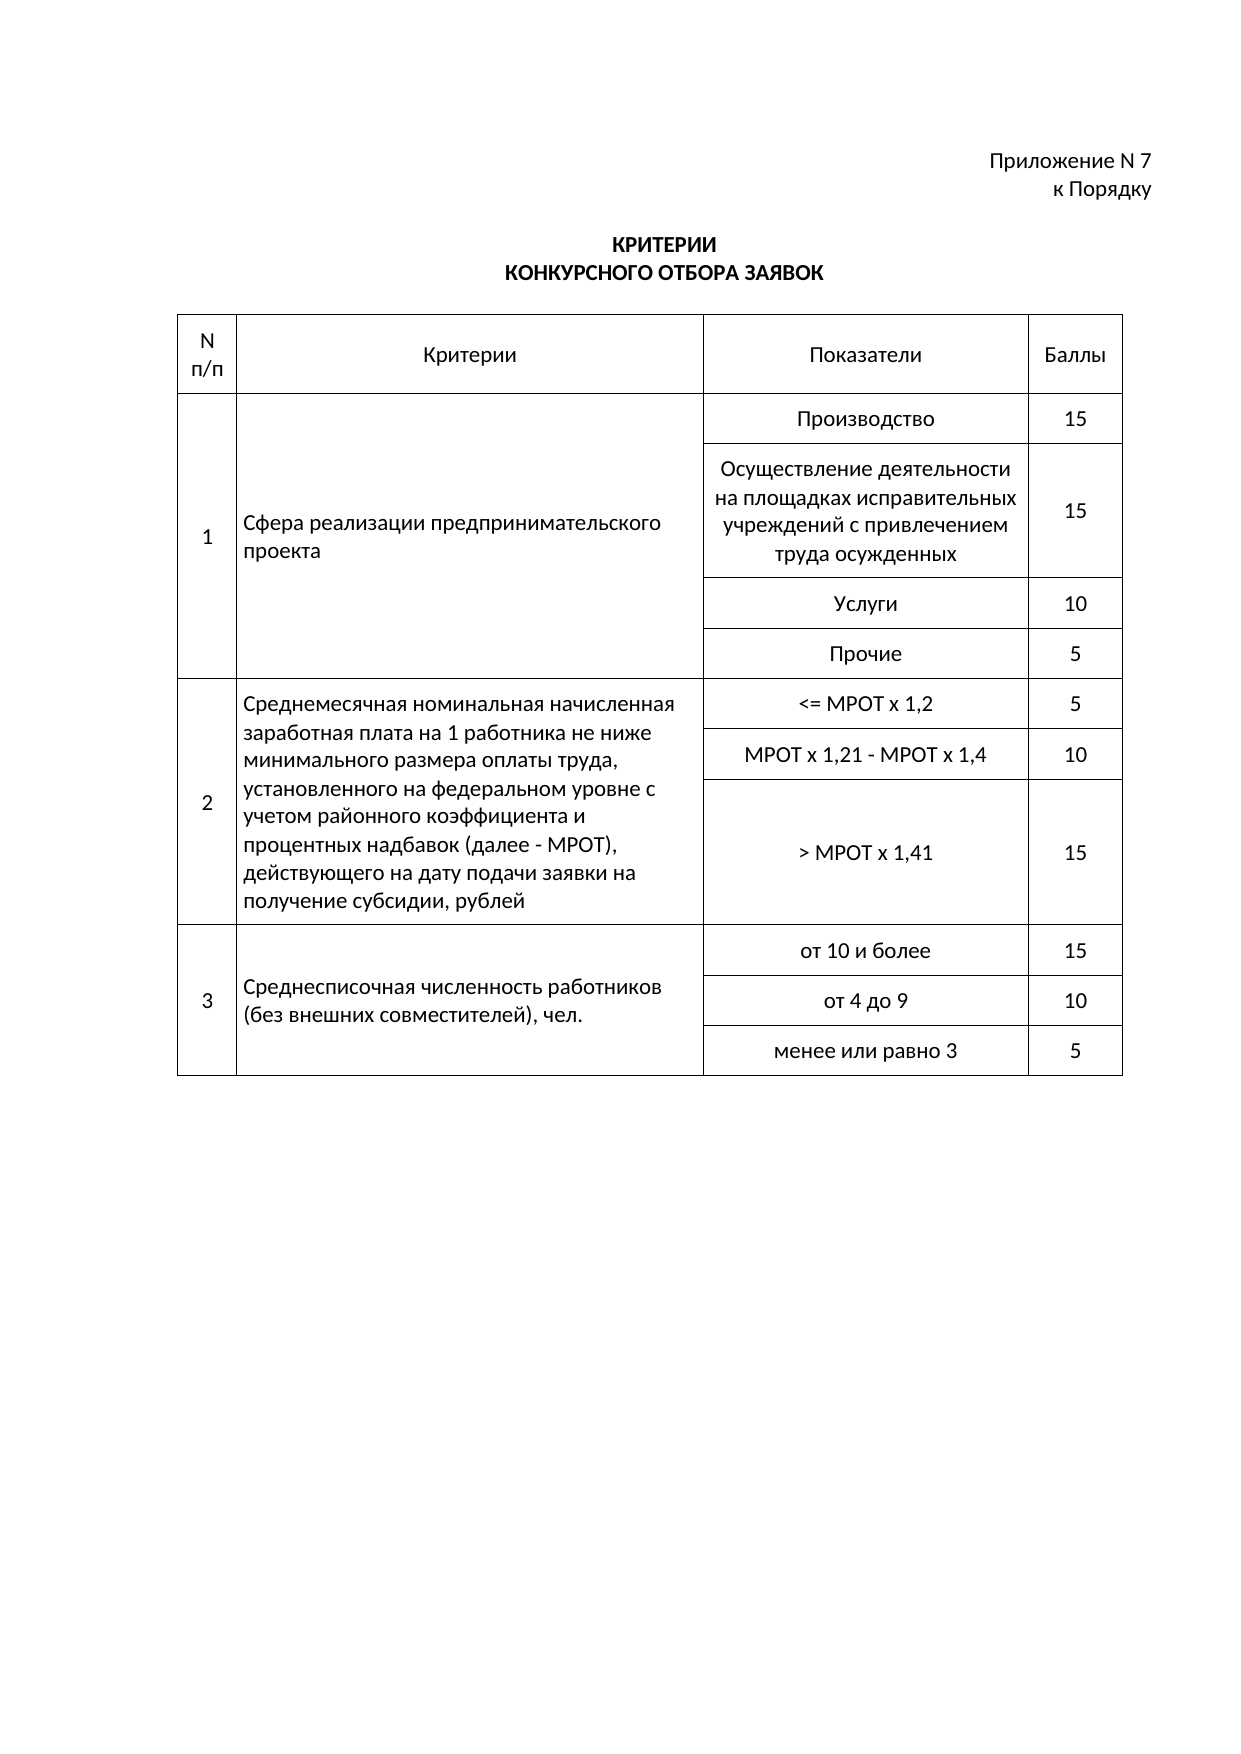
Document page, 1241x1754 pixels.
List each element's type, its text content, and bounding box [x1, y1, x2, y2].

table_cell 5 [1029, 679, 1122, 728]
table_cell 10 [1029, 976, 1122, 1025]
table_cell Среднесписочная численность работников (без внешних совместителей), чел. [237, 925, 703, 1075]
table_cell Осуществление деятельности на площадках исправительных учреждений с привлечением труда осужденных [704, 444, 1028, 577]
table_cell Производство [704, 394, 1028, 443]
table_cell Прочие [704, 629, 1028, 678]
table_cell Среднемесячная номинальная начисленная заработная плата на 1 работника не ниже минимального размера оплаты труда, установленного на федеральном уровне с учетом районного коэффициента и процентных надбавок (далее - МРОТ), действующего на дату подачи заявки на получение субсидии, рублей [237, 679, 703, 924]
table_cell 15 [1029, 925, 1122, 975]
title КОНКУРСНОГО ОТБОРА ЗАЯВОК [177, 258, 1152, 286]
table_cell Услуги [704, 578, 1028, 628]
table_cell Сфера реализации предпринимательского проекта [237, 394, 703, 678]
table_cell 10 [1029, 729, 1122, 778]
table_cell 15 [1029, 780, 1122, 924]
table_cell > МРОТ x 1,41 [704, 780, 1028, 924]
table_cell от 10 и более [704, 925, 1028, 975]
table_cell 15 [1029, 444, 1122, 577]
table_cell <= МРОТ x 1,2 [704, 679, 1028, 728]
table_cell от 4 до 9 [704, 976, 1028, 1025]
title КРИТЕРИИ [177, 230, 1152, 258]
table_cell 10 [1029, 578, 1122, 628]
text Приложение N 7 [177, 146, 1152, 174]
table_cell 5 [1029, 629, 1122, 678]
table_cell 2 [178, 679, 236, 924]
table_cell 5 [1029, 1026, 1122, 1075]
table_header N п/п [178, 315, 236, 393]
table_cell 3 [178, 925, 236, 1075]
table_header Баллы [1029, 315, 1122, 393]
table_cell менее или равно 3 [704, 1026, 1028, 1075]
table_cell МРОТ x 1,21 - МРОТ x 1,4 [704, 729, 1028, 778]
table_header Критерии [237, 315, 703, 393]
table_cell 15 [1029, 394, 1122, 443]
table_header Показатели [704, 315, 1028, 393]
text к Порядку [177, 174, 1152, 202]
table_cell 1 [178, 394, 236, 678]
